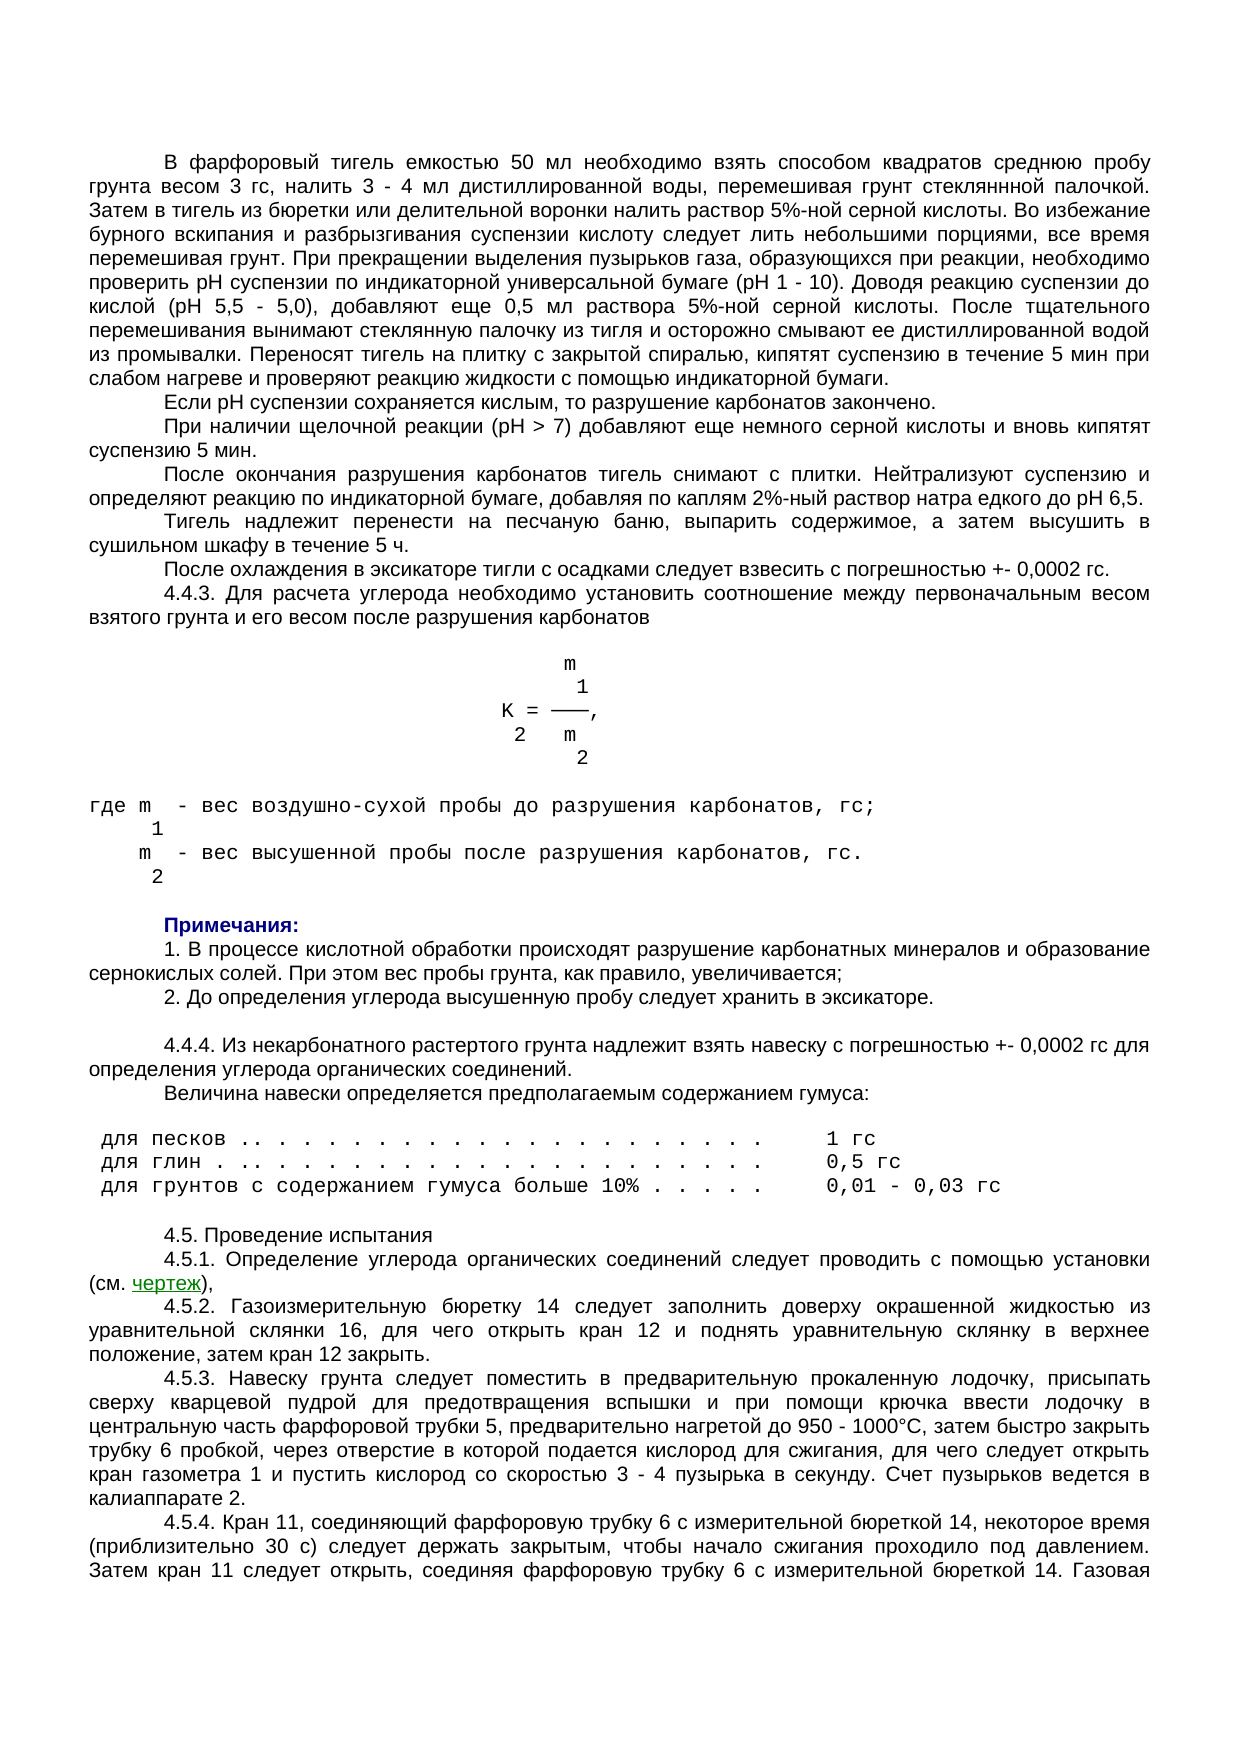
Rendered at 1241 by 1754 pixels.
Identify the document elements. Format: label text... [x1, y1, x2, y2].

text 4.4.3. Для расчета углерода необходимо установить соотношение между первоначальным весом взятого грунта и его весом после разрушения карбонатов [88, 581, 1152, 629]
text Тигель надлежит перенести на песчаную баню, выпарить содержимое, а затем высушить в сушильном шкафу в течение 5 ч. [88, 509, 1152, 557]
text Если рН суспензии сохраняется кислым, то разрушение карбонатов закончено. [88, 389, 1152, 413]
text 2 [88, 866, 1152, 889]
text 1 [88, 676, 1152, 700]
text для грунтов с содержанием гумуса больше 10% . . . . . 0,01 - 0,03 гс [88, 1175, 1152, 1199]
text m - вес высушенной пробы после разрушения карбонатов, гс. [88, 842, 1152, 866]
text При наличии щелочной реакции (рН > 7) добавляют еще немного серной кислоты и вновь кипятят суспензию 5 мин. [88, 413, 1152, 461]
text После охлаждения в эксикаторе тигли с осадками следует взвесить с погрешностью +- 0,0002 гс. [88, 557, 1152, 581]
text В фарфоровый тигель емкостью 50 мл необходимо взять способом квадратов среднюю пробу грунта весом 3 гс, налить 3 - 4 мл дистиллированной воды, перемешивая грунт стекляннной палочкой. Затем в тигель из бюретки или делительной воронки налить раствор 5%-ной серной кислоты. Во избежание бурного вскипания и разбрызгивания суспензии кислоту следует лить небольшими порциями, все время перемешивая грунт. При прекращении выделения пузырьков газа, образующихся при реакции, необходимо проверить рН суспензии по индикаторной универсальной бумаге (рН 1 - 10). Доводя реакцию суспензии до кислой (рН 5,5 - 5,0), добавляют еще 0,5 мл раствора 5%-ной серной кислоты. После тщательного перемешивания вынимают стеклянную палочку из тигля и осторожно смывают ее дистиллированной водой из промывалки. Переносят тигель на плитку с закрытой спиралью, кипятят суспензию в течение 5 мин при слабом нагреве и проверяют реакцию жидкости с помощью индикаторной бумаги. [88, 150, 1152, 389]
text 1 [88, 818, 1152, 842]
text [88, 1510, 1152, 1582]
text 2. До определения углерода высушенную пробу следует хранить в эксикаторе. [88, 985, 1152, 1009]
text 1. В процессе кислотной обработки происходят разрушение карбонатных минералов и образование сернокислых солей. При этом вес пробы грунта, как правило, увеличивается; [88, 937, 1152, 985]
text где m - вес воздушно-сухой пробы до разрушения карбонатов, гс; [88, 795, 1152, 818]
text 2 m [88, 724, 1152, 747]
text 4.5.1. Определение углерода органических соединений следует проводить с помощью установки (см. чертеж), [88, 1246, 1152, 1294]
text m [88, 653, 1152, 676]
text Примечания: [88, 913, 1152, 937]
text K = ───, [88, 700, 1152, 724]
text После окончания разрушения карбонатов тигель снимают с плитки. Нейтрализуют суспензию и определяют реакцию по индикаторной бумаге, добавляя по каплям 2%-ный раствор натра едкого до рН 6,5. [88, 461, 1152, 509]
text для песков .. . . . . . . . . . . . . . . . . . . . . 1 гс [88, 1128, 1152, 1152]
text 4.5.2. Газоизмерительную бюретку 14 следует заполнить доверху окрашенной жидкостью из уравнительной склянки 16, для чего открыть кран 12 и поднять уравнительную склянку в верхнее положение, затем кран 12 закрыть. [88, 1294, 1152, 1366]
text для глин . .. . . . . . . . . . . . . . . . . . . . . 0,5 гс [88, 1152, 1152, 1175]
text 4.4.4. Из некарбонатного растертого грунта надлежит взять навеску с погрешностью +- 0,0002 гс для определения углерода органических соединений. [88, 1032, 1152, 1080]
text 2 [88, 747, 1152, 771]
text 4.5.3. Навеску грунта следует поместить в предварительную прокаленную лодочку, присыпать сверху кварцевой пудрой для предотвращения вспышки и при помощи крючка ввести лодочку в центральную часть фарфоровой трубки 5, предварительно нагретой до 950 - 1000°С, затем быстро закрыть трубку 6 пробкой, через отверстие в которой подается кислород для сжигания, для чего следует открыть кран газометра 1 и пустить кислород со скоростью 3 - 4 пузырька в секунду. Счет пузырьков ведется в калиаппарате 2. [88, 1366, 1152, 1510]
text Величина навески определяется предполагаемым содержанием гумуса: [88, 1080, 1152, 1104]
text 4.5. Проведение испытания [88, 1222, 1152, 1246]
